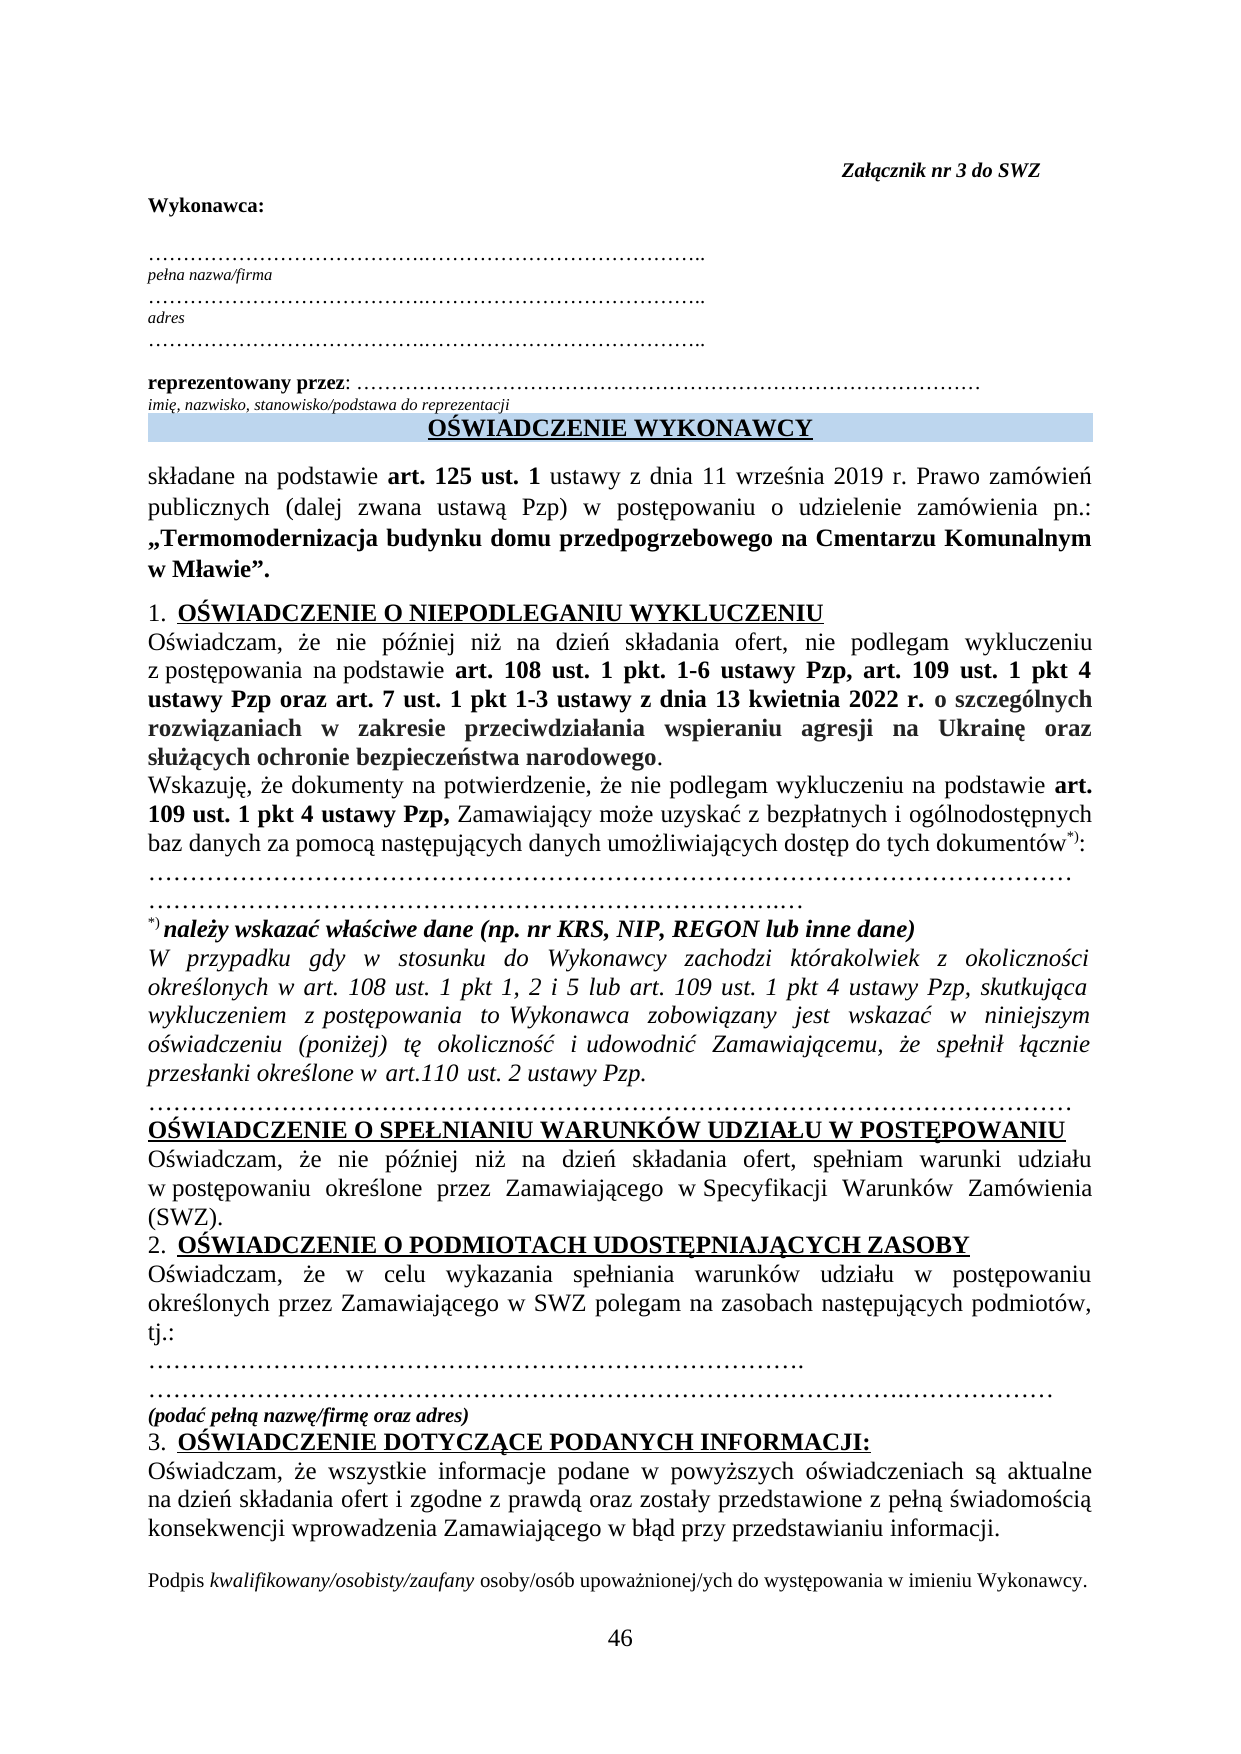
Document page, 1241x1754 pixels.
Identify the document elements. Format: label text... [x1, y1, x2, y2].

list OŚWIADCZENIE O NIEPODLEGANIU WYKLUCZENIU [148, 598, 1093, 627]
text Wykonawca: [148, 192, 1093, 217]
text …………………………………………………………………….……………………………………………………………………………….……………… [148, 1345, 1093, 1403]
text OŚWIADCZENIE WYKONAWCY [148, 413, 1093, 442]
text ………………………………….………………………………….. [148, 241, 1093, 265]
text adres [148, 308, 1093, 327]
text ………………………………….………………………………….. [148, 284, 1093, 308]
text Załącznik nr 3 do SWZ [148, 158, 1122, 182]
text (podać pełną nazwę/firmę oraz adres) [148, 1403, 1093, 1427]
list OŚWIADCZENIE O PODMIOTACH UDOSTĘPNIAJĄCYCH ZASOBY [148, 1230, 1093, 1259]
text ………………………………….………………………………….. [148, 327, 1093, 351]
text Oświadczam, że w celu wykazania spełniania warunków udziału w postępowaniu określonych przez Zamawiającego w SWZ polegam na zasobach następujących podmiotów, tj.: [148, 1259, 1093, 1345]
text reprezentowany przez: ……………………………………………………………………………… [148, 370, 1093, 394]
text W przypadku gdy w stosunku do Wykonawcy zachodzi którakolwiek z okoliczności określonych w art. 108 ust. 1 pkt 1, 2 i 5 lub art. 109 ust. 1 pkt 4 ustawy Pzp, skutkująca wykluczeniem z postępowania to Wykonawca zobowiązany jest wskazać w niniejszym oświadczeniu (poniżej) tę okoliczność i udowodnić Zamawiającemu, że spełnił łącznie przesłanki określone w art.110 ust. 2 ustawy Pzp. [148, 943, 1093, 1087]
text OŚWIADCZENIE O SPEŁNIANIU WARUNKÓW UDZIAŁU W POSTĘPOWANIU [148, 1115, 1093, 1144]
list OŚWIADCZENIE DOTYCZĄCE PODANYCH INFORMACJI: [148, 1427, 1093, 1456]
text Oświadczam, że wszystkie informacje podane w powyższych oświadczeniach są aktualne na dzień składania ofert i zgodne z prawdą oraz zostały przedstawione z pełną świadomością konsekwencji wprowadzenia Zamawiającego w błąd przy przedstawianiu informacji. [148, 1456, 1093, 1542]
text Wskazuję, że dokumenty na potwierdzenie, że nie podlegam wykluczeniu na podstawie art. 109 ust. 1 pkt 4 ustawy Pzp, Zamawiający może uzyskać z bezpłatnych i ogólnodostępnych baz danych za pomocą następujących danych umożliwiających dostęp do tych dokumentów*): [148, 770, 1093, 857]
text ………………………………………………………………………………………………… [148, 1087, 1093, 1115]
text Podpis kwalifikowany/osobisty/zaufany osoby/osób upoważnionej/ych do występowania w imieniu Wykonawcy. [148, 1542, 1093, 1592]
text składane na podstawie art. 125 ust. 1 ustawy z dnia 11 września 2019 r. Prawo zamówień publicznych (dalej zwana ustawą Pzp) w postępowaniu o udzielenie zamówienia pn.: „Termomodernizacja budynku domu przedpogrzebowego na Cmentarzu Komunalnym w Mławie”. [148, 461, 1093, 583]
text imię, nazwisko, stanowisko/podstawa do reprezentacji [148, 394, 1093, 413]
text …………………………………………………………………………………………………………………………………………………………………….… [148, 857, 1093, 914]
text pełna nazwa/firma [148, 265, 1093, 284]
text *) należy wskazać właściwe dane (np. nr KRS, NIP, REGON lub inne dane) [148, 914, 1093, 943]
text Oświadczam, że nie później niż na dzień składania ofert, nie podlegam wykluczeniu z postępowania na podstawie art. 108 ust. 1 pkt. 1-6 ustawy Pzp, art. 109 ust. 1 pkt 4 ustawy Pzp oraz art. 7 ust. 1 pkt 1-3 ustawy z dnia 13 kwietnia 2022 r. o szczególnych rozwiązaniach w zakresie przeciwdziałania wspieraniu agresji na Ukrainę oraz służących ochronie bezpieczeństwa narodowego. [148, 627, 1093, 770]
text Oświadczam, że nie później niż na dzień składania ofert, spełniam warunki udziału w postępowaniu określone przez Zamawiającego w Specyfikacji Warunków Zamówienia (SWZ). [148, 1144, 1093, 1230]
